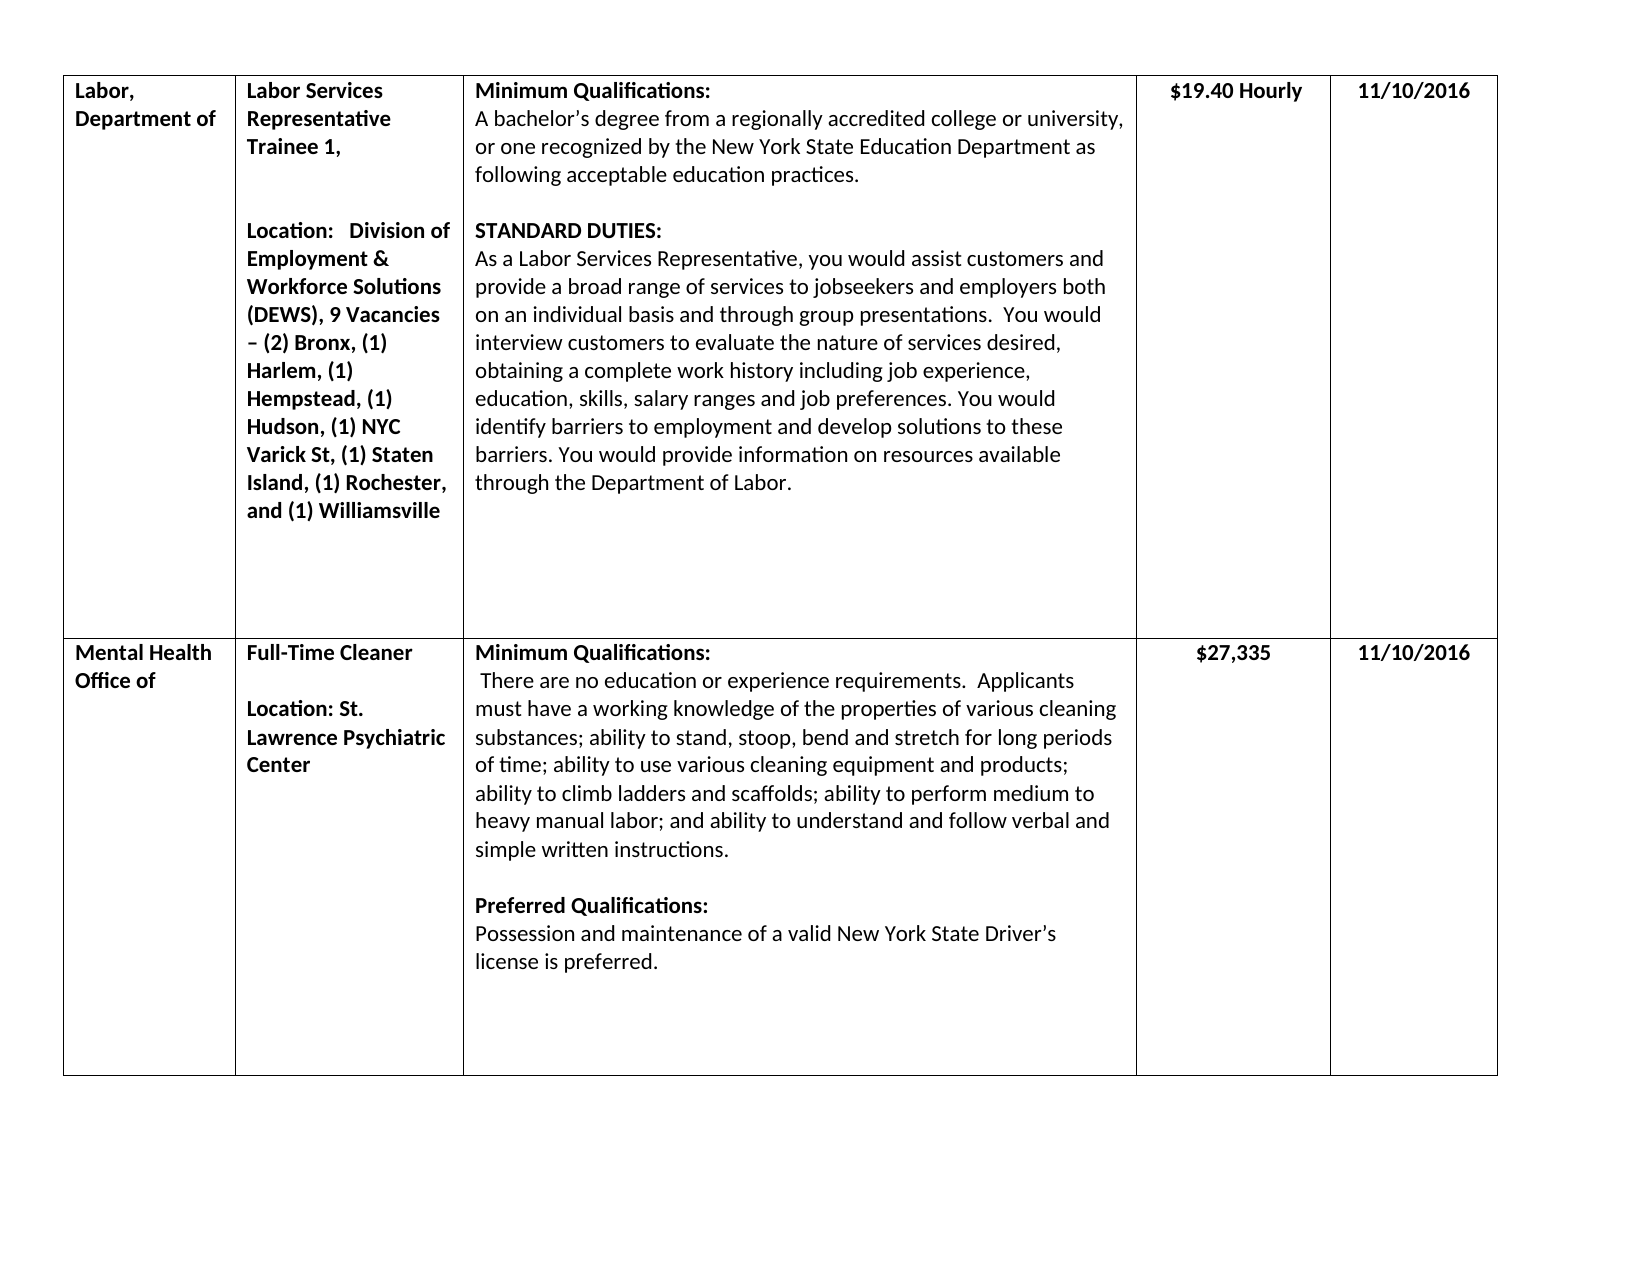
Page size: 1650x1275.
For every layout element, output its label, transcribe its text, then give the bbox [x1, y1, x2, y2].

table_cell Labor Services Representative Trainee 1, Location: Division of Employment & Workforce Solutions (DEWS), 9 Vacancies – (2) Bronx, (1) Harlem, (1) Hempstead, (1) Hudson, (1) NYC Varick St, (1) Staten Island, (1) Rochester, and (1) Williamsville [236, 76, 463, 637]
table_cell 11/10/2016 [1331, 639, 1497, 1075]
table_cell $27,335 [1137, 639, 1330, 1075]
table_cell Minimum Qualifications: There are no education or experience requirements. Applicants must have a working knowledge of the properties of various cleaning substances; ability to stand, stoop, bend and stretch for long periods of time; ability to use various cleaning equipment and products; ability to climb ladders and scaffolds; ability to perform medium to heavy manual labor; and ability to understand and follow verbal and simple written instructions. Preferred Qualifications: Possession and maintenance of a valid New York State Driver’s license is preferred. [464, 639, 1136, 1075]
table_cell $19.40 Hourly [1137, 76, 1330, 637]
table_cell Mental Health Office of [64, 639, 235, 1075]
table_cell 11/10/2016 [1331, 76, 1497, 637]
table_cell Full-Time Cleaner Location: St. Lawrence Psychiatric Center [236, 639, 463, 1075]
table_cell Labor, Department of [64, 76, 235, 637]
table_cell Minimum Qualifications: A bachelor’s degree from a regionally accredited college or university, or one recognized by the New York State Education Department as following acceptable education practices. STANDARD DUTIES: As a Labor Services Representative, you would assist customers and provide a broad range of services to jobseekers and employers both on an individual basis and through group presentations. You would interview customers to evaluate the nature of services desired, obtaining a complete work history including job experience, education, skills, salary ranges and job preferences. You would identify barriers to employment and develop solutions to these barriers. You would provide information on resources available through the Department of Labor. [464, 76, 1136, 637]
